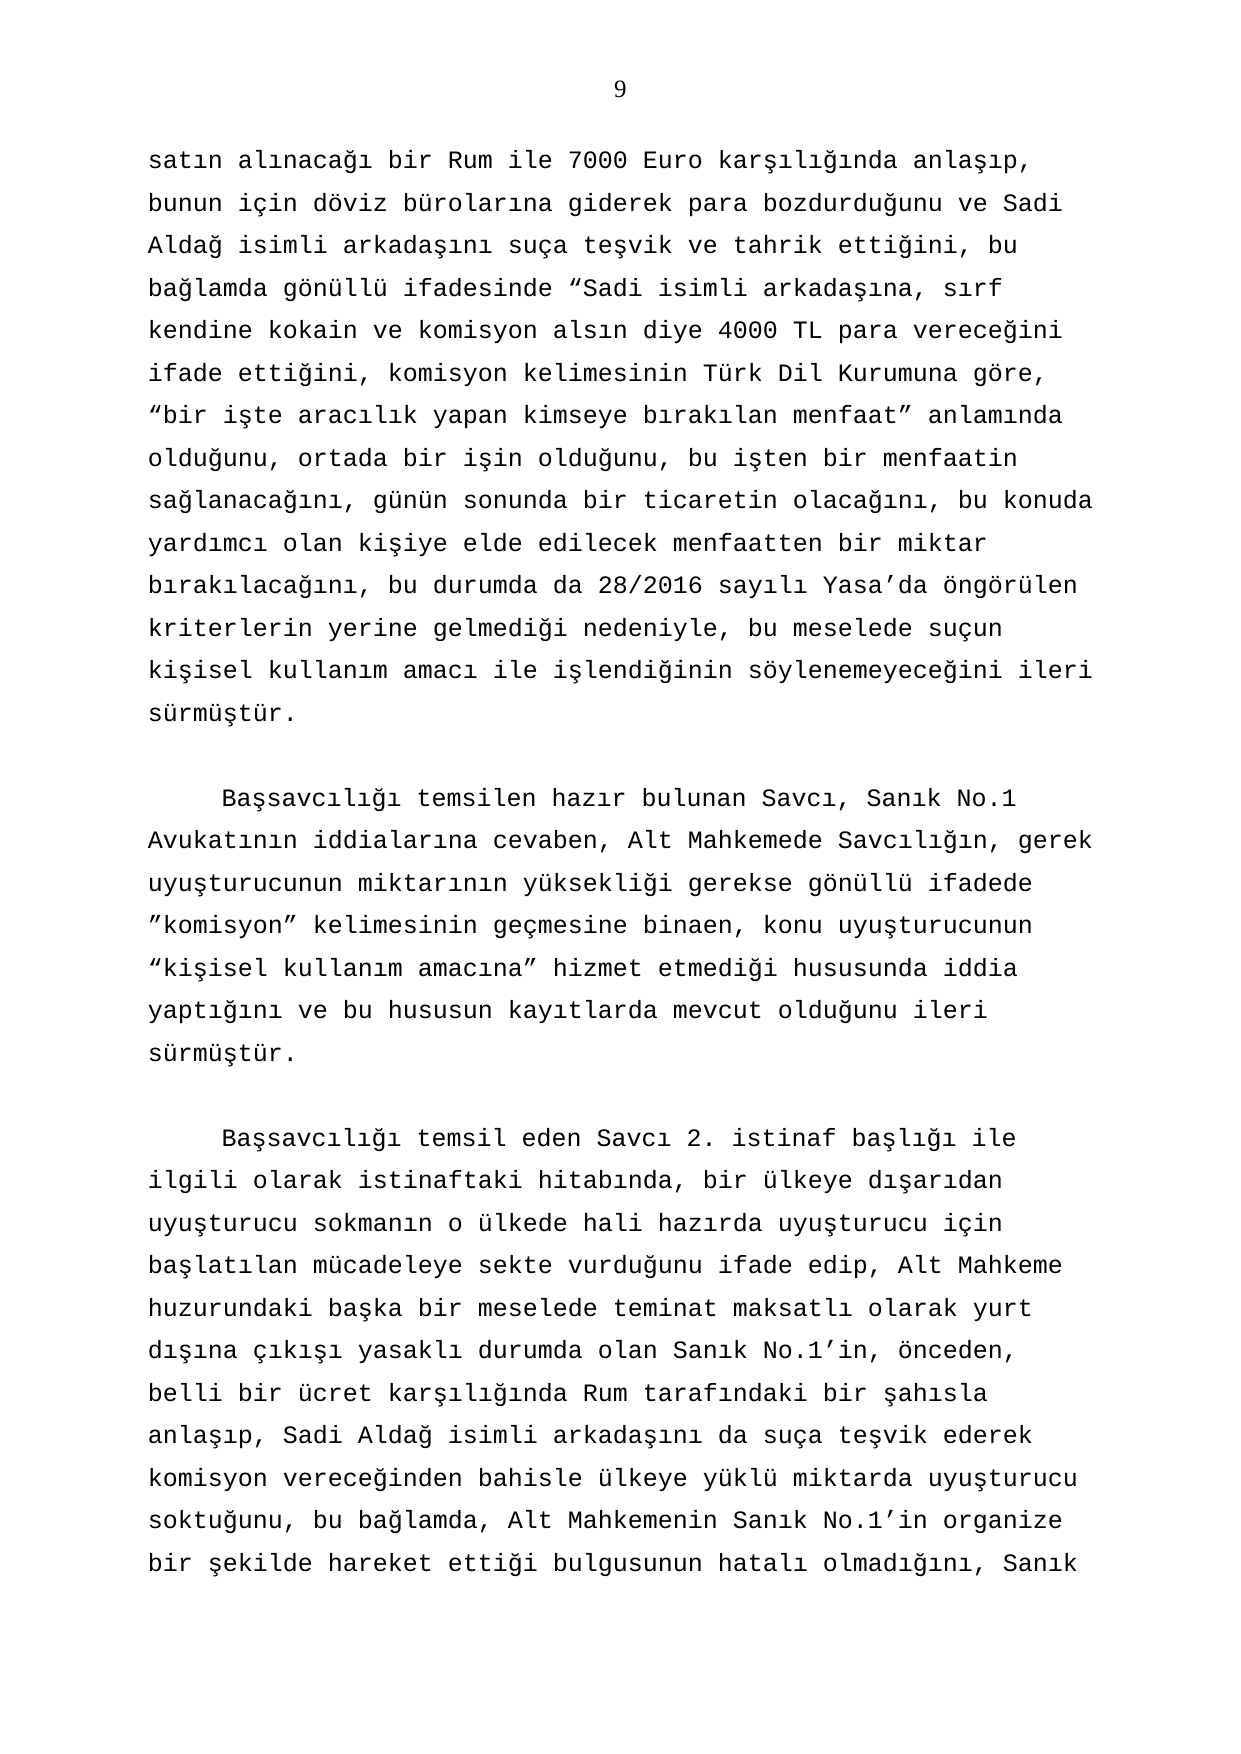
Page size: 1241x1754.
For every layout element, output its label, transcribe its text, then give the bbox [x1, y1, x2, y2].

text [148, 148, 1093, 728]
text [148, 1126, 1093, 1579]
text Başsavcılığı temsilen hazır bulunan Savcı, Sanık No.1 Avukatının iddialarına cevaben, Alt Mahkemede Savcılığın, gerek uyuşturucunun miktarının yüksekliği gerekse gönüllü ifadede ”komisyon” kelimesinin geçmesine binaen, konu uyuşturucunun “kişisel kullanım amacına” hizmet etmediği hususunda iddia yaptığını ve bu hususun kayıtlarda mevcut olduğunu ileri sürmüştür. [148, 786, 1093, 1069]
